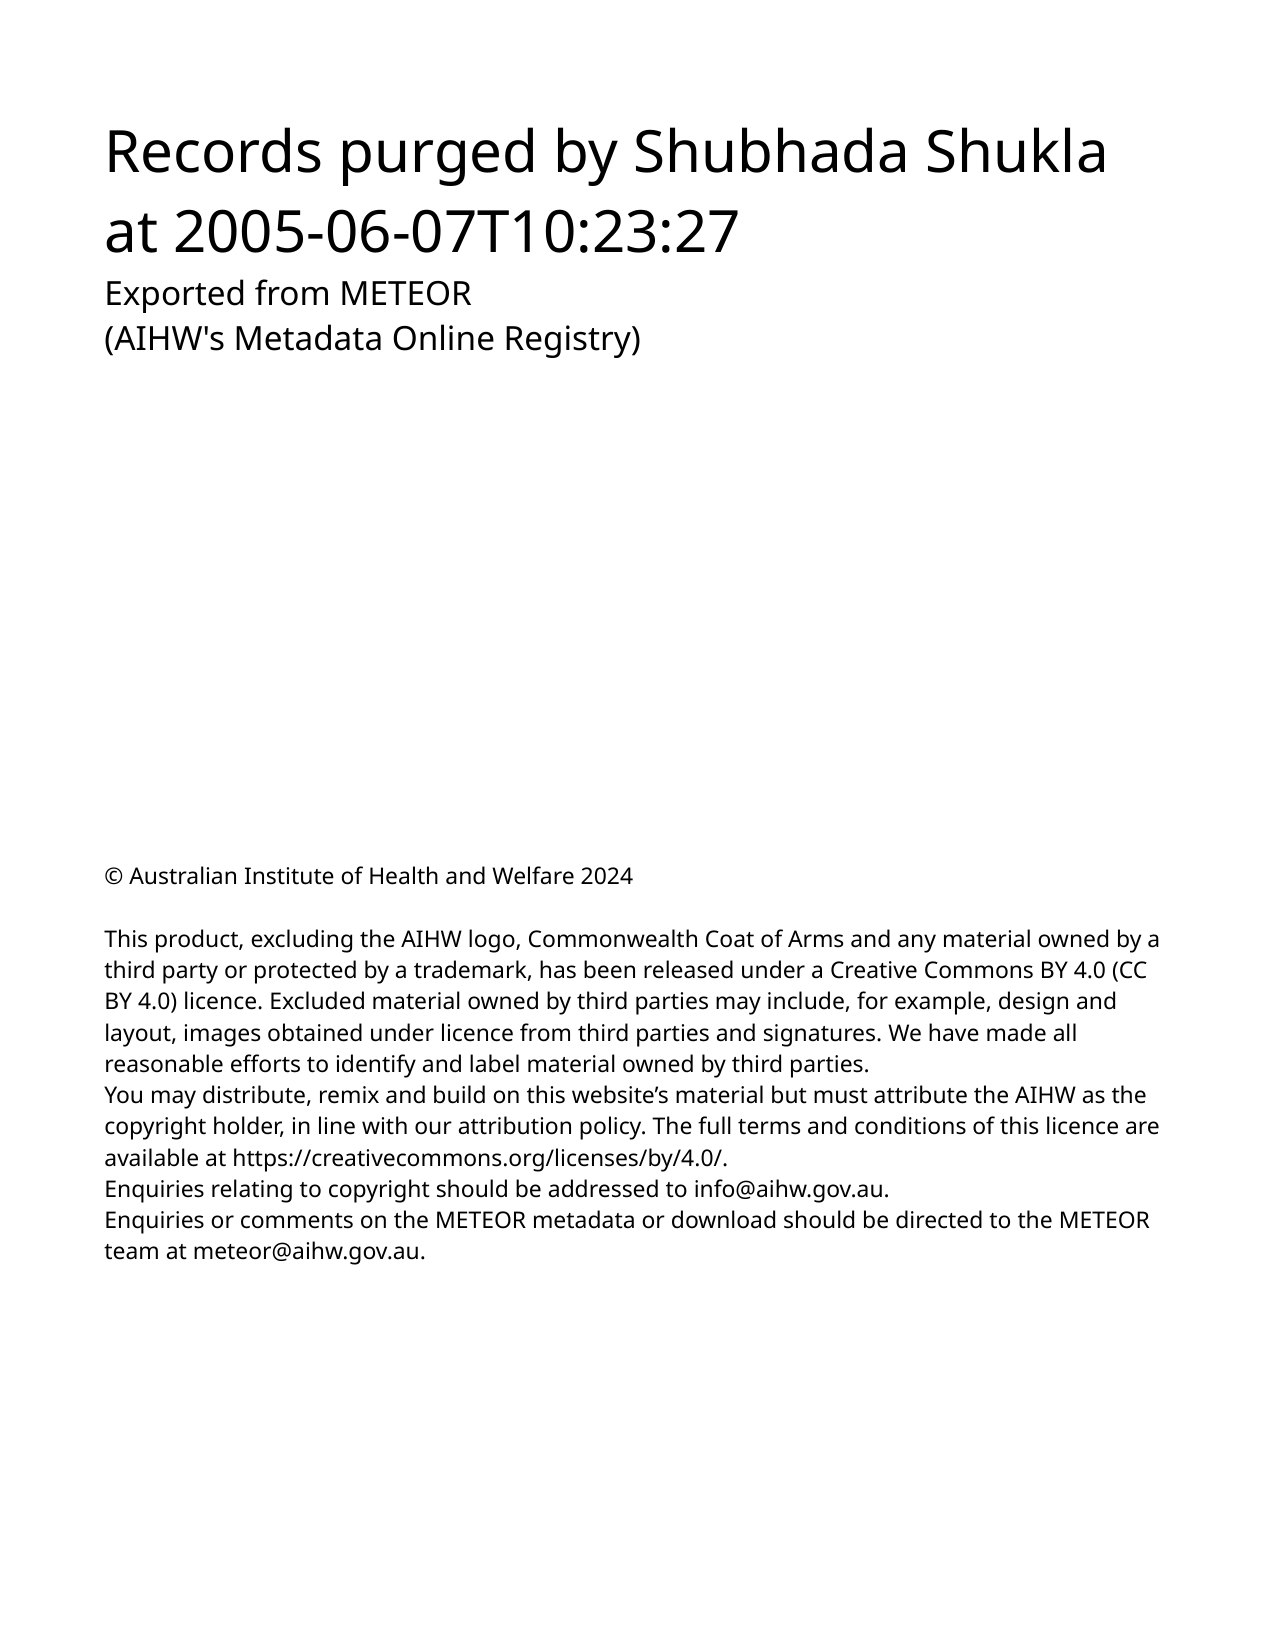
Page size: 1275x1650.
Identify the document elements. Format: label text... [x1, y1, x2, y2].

subtitle Exported from METEOR [104, 269, 1171, 315]
text Enquiries relating to copyright should be addressed to info@aihw.gov.au. [104, 1173, 1171, 1204]
text This product, excluding the AIHW logo, Commonwealth Coat of Arms and any material owned by a third party or protected by a trademark, has been released under a Creative Commons BY 4.0 (CC BY 4.0) licence. Excluded material owned by third parties may include, for example, design and layout, images obtained under licence from third parties and signatures. We have made all reasonable efforts to identify and label material owned by third parties. [104, 923, 1171, 1079]
text You may distribute, remix and build on this website’s material but must attribute the AIHW as the copyright holder, in line with our attribution policy. The full terms and conditions of this licence are available at https://creativecommons.org/licenses/by/4.0/. [104, 1079, 1171, 1173]
title Records purged by Shubhada Shukla at 2005-06-07T10:23:27 [104, 110, 1171, 269]
text © Australian Institute of Health and Welfare 2024 [104, 860, 1171, 891]
subtitle (AIHW's Metadata Online Registry) [104, 315, 1171, 360]
text Enquiries or comments on the METEOR metadata or download should be directed to the METEOR team at meteor@aihw.gov.au. [104, 1204, 1171, 1266]
